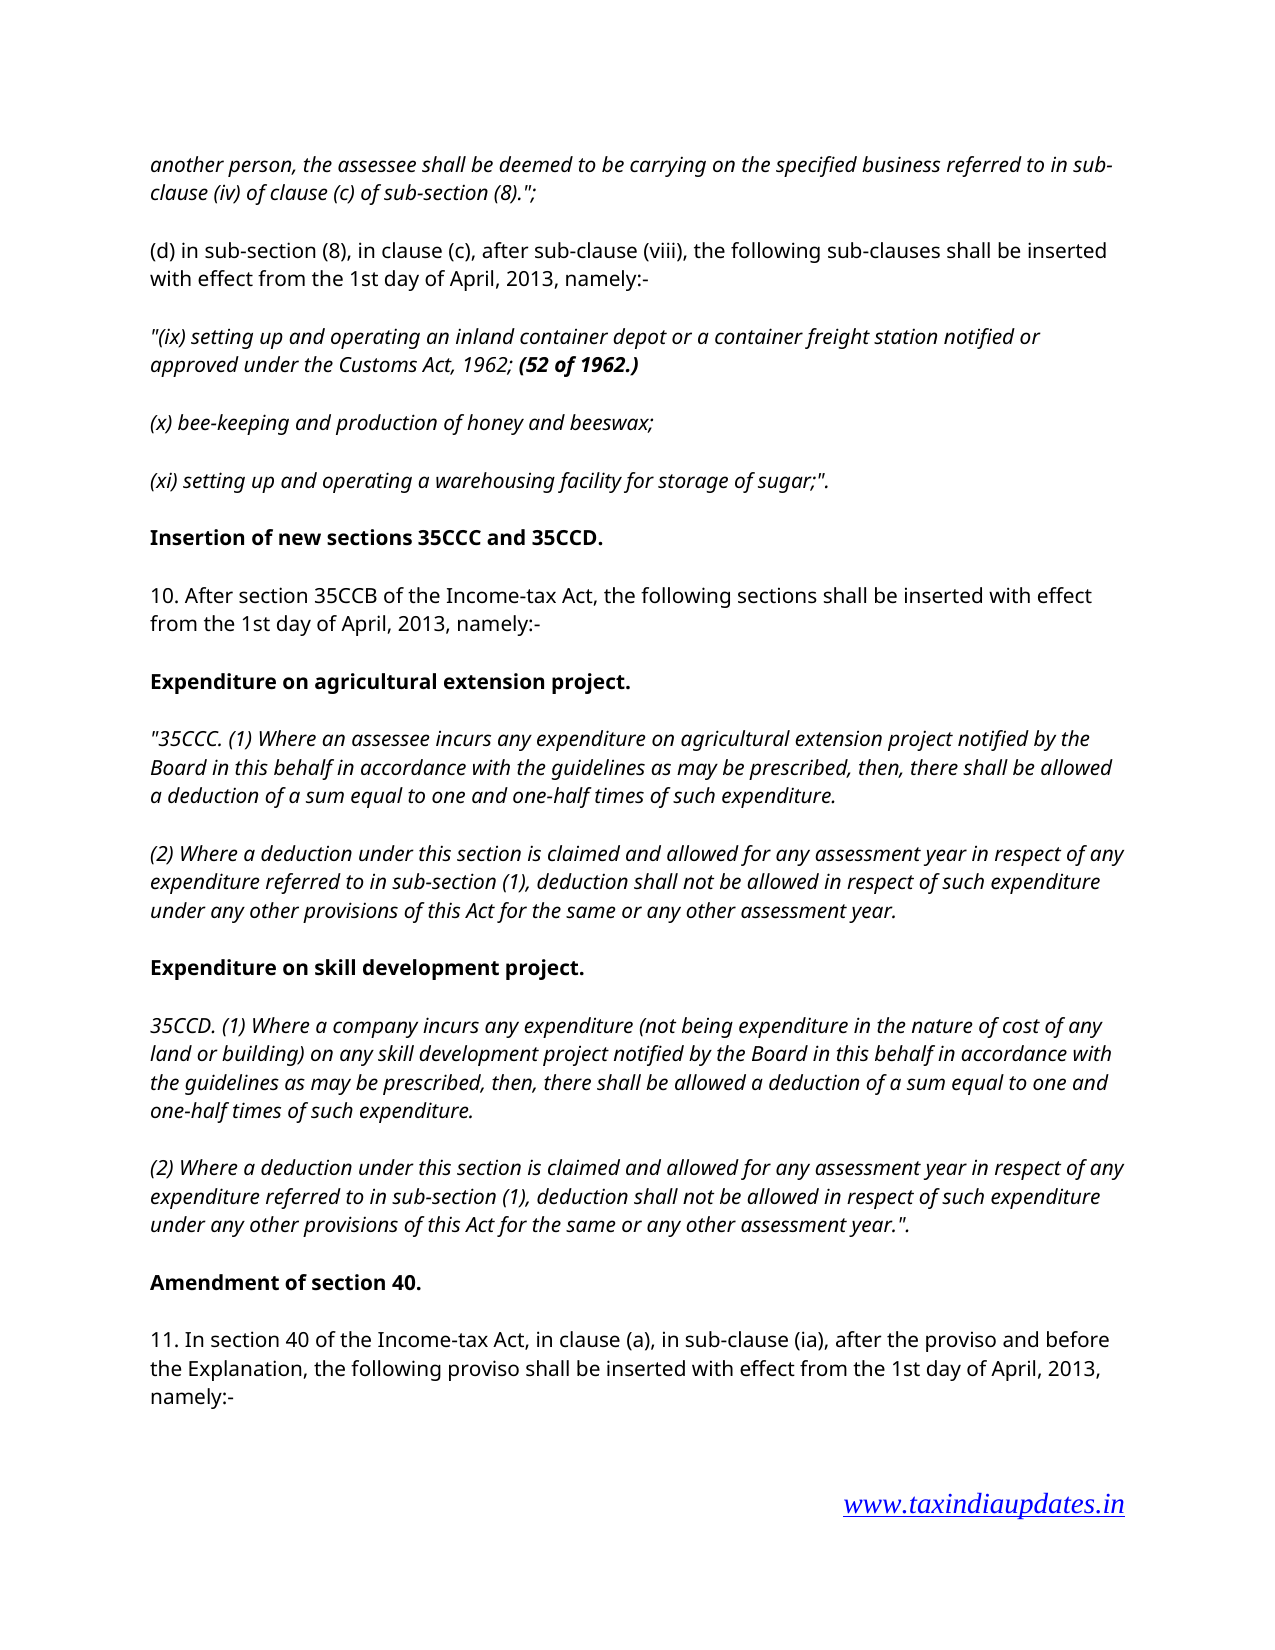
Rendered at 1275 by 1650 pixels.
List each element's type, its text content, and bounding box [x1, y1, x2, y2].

text (x) bee-keeping and production of honey and beeswax; [150, 408, 1125, 437]
text "(ix) setting up and operating an inland container depot or a container freight station notified or approved under the Customs Act, 1962; (52 of 1962.) [150, 322, 1125, 379]
text (xi) setting up and operating a warehousing facility for storage of sugar;". [150, 466, 1125, 494]
text 10. After section 35CCB of the Income-tax Act, the following sections shall be inserted with effect from the 1st day of April, 2013, namely:- [150, 581, 1125, 638]
text (d) in sub-section (8), in clause (c), after sub-clause (viii), the following sub-clauses shall be inserted with effect from the 1st day of April, 2013, namely:- [150, 236, 1125, 293]
text Expenditure on agricultural extension project. [150, 667, 1125, 695]
text (2) Where a deduction under this section is claimed and allowed for any assessment year in respect of any expenditure referred to in sub-section (1), deduction shall not be allowed in respect of such expenditure under any other provisions of this Act for the same or any other assessment year. [150, 839, 1125, 924]
text Amendment of section 40. [150, 1268, 1125, 1296]
text 35CCD. (1) Where a company incurs any expenditure (not being expenditure in the nature of cost of any land or building) on any skill development project notified by the Board in this behalf in accordance with the guidelines as may be prescribed, then, there shall be allowed a deduction of a sum equal to one and one-half times of such expenditure. (2) Where a deduction under this section is claimed and allowed for any assessment year in respect of any expenditure referred to in sub-section (1), deduction shall not be allowed in respect of such expenditure under any other provisions of this Act for the same or any other assessment year.". [150, 1011, 1125, 1239]
text 11. In section 40 of the Income-tax Act, in clause (a), in sub-clause (ia), after the proviso and before the Explanation, the following proviso shall be inserted with effect from the 1st day of April, 2013, namely:- [150, 1325, 1125, 1411]
text Insertion of new sections 35CCC and 35CCD. [150, 523, 1125, 552]
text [150, 150, 1125, 207]
text Expenditure on skill development project. [150, 953, 1125, 982]
text "35CCC. (1) Where an assessee incurs any expenditure on agricultural extension project notified by the Board in this behalf in accordance with the guidelines as may be prescribed, then, there shall be allowed a deduction of a sum equal to one and one-half times of such expenditure. [150, 724, 1125, 810]
